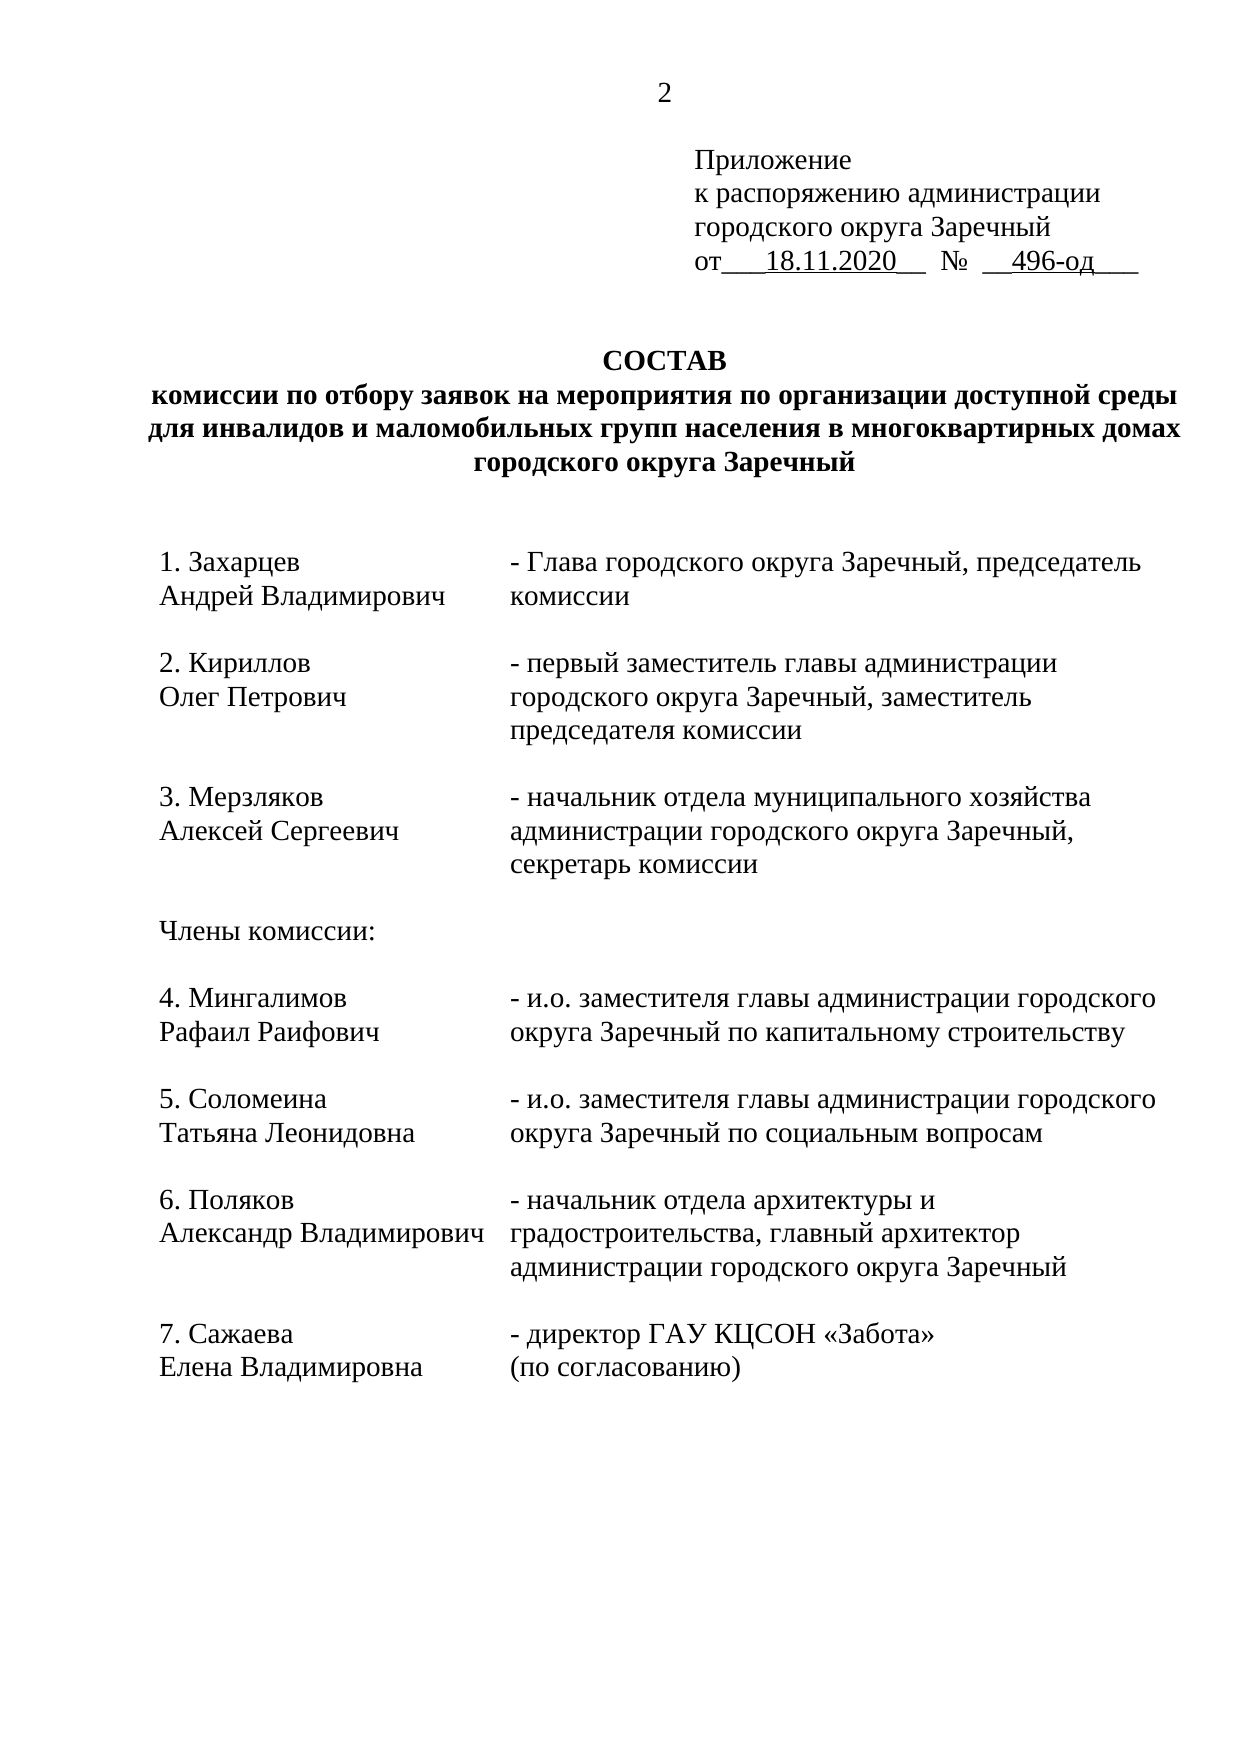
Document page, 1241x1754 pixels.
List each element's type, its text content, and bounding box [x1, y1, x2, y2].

text к распоряжению администрации [694, 176, 1181, 209]
table_cell - директор ГАУ КЦСОН «Забота» (по согласованию) [499, 1316, 1181, 1417]
text СОСТАВ [148, 343, 1181, 377]
table_cell 3. Мерзляков Алексей Сергеевич [148, 779, 498, 913]
table_header - Глава городского округа Заречный, председатель комиссии [499, 545, 1174, 645]
text городского округа Заречный [694, 209, 1181, 243]
text Приложение [694, 142, 1181, 176]
table_cell - и.о. заместителя главы администрации городского округа Заречный по капитальному строительству [499, 981, 1174, 1081]
table_cell 2. Кириллов Олег Петрович [148, 645, 498, 779]
table_cell Члены комиссии: [148, 914, 1174, 981]
text от___18.11.2020__ № __496-од___ [694, 243, 1181, 276]
table_cell - первый заместитель главы администрации городского округа Заречный, заместитель председателя комиссии [499, 645, 1174, 779]
text комиссии по отбору заявок на мероприятия по организации доступной среды для инвалидов и маломобильных групп населения в многоквартирных домах городского округа Заречный [148, 377, 1181, 477]
table_cell 4. Мингалимов Рафаил Раифович [148, 981, 498, 1081]
table_cell - начальник отдела архитектуры и градостроительства, главный архитектор администрации городского округа Заречный [499, 1182, 1174, 1316]
table_cell - начальник отдела муниципального хозяйства администрации городского округа Заречный, секретарь комиссии [499, 779, 1174, 913]
table_cell 6. Поляков Александр Владимирович [148, 1182, 498, 1316]
table_cell 5. Соломеина Татьяна Леонидовна [148, 1081, 498, 1182]
table_header 1. Захарцев Андрей Владимирович [148, 545, 498, 645]
table_cell 7. Сажаева Елена Владимировна [148, 1316, 498, 1417]
table_cell - и.о. заместителя главы администрации городского округа Заречный по социальным вопросам [499, 1081, 1174, 1182]
